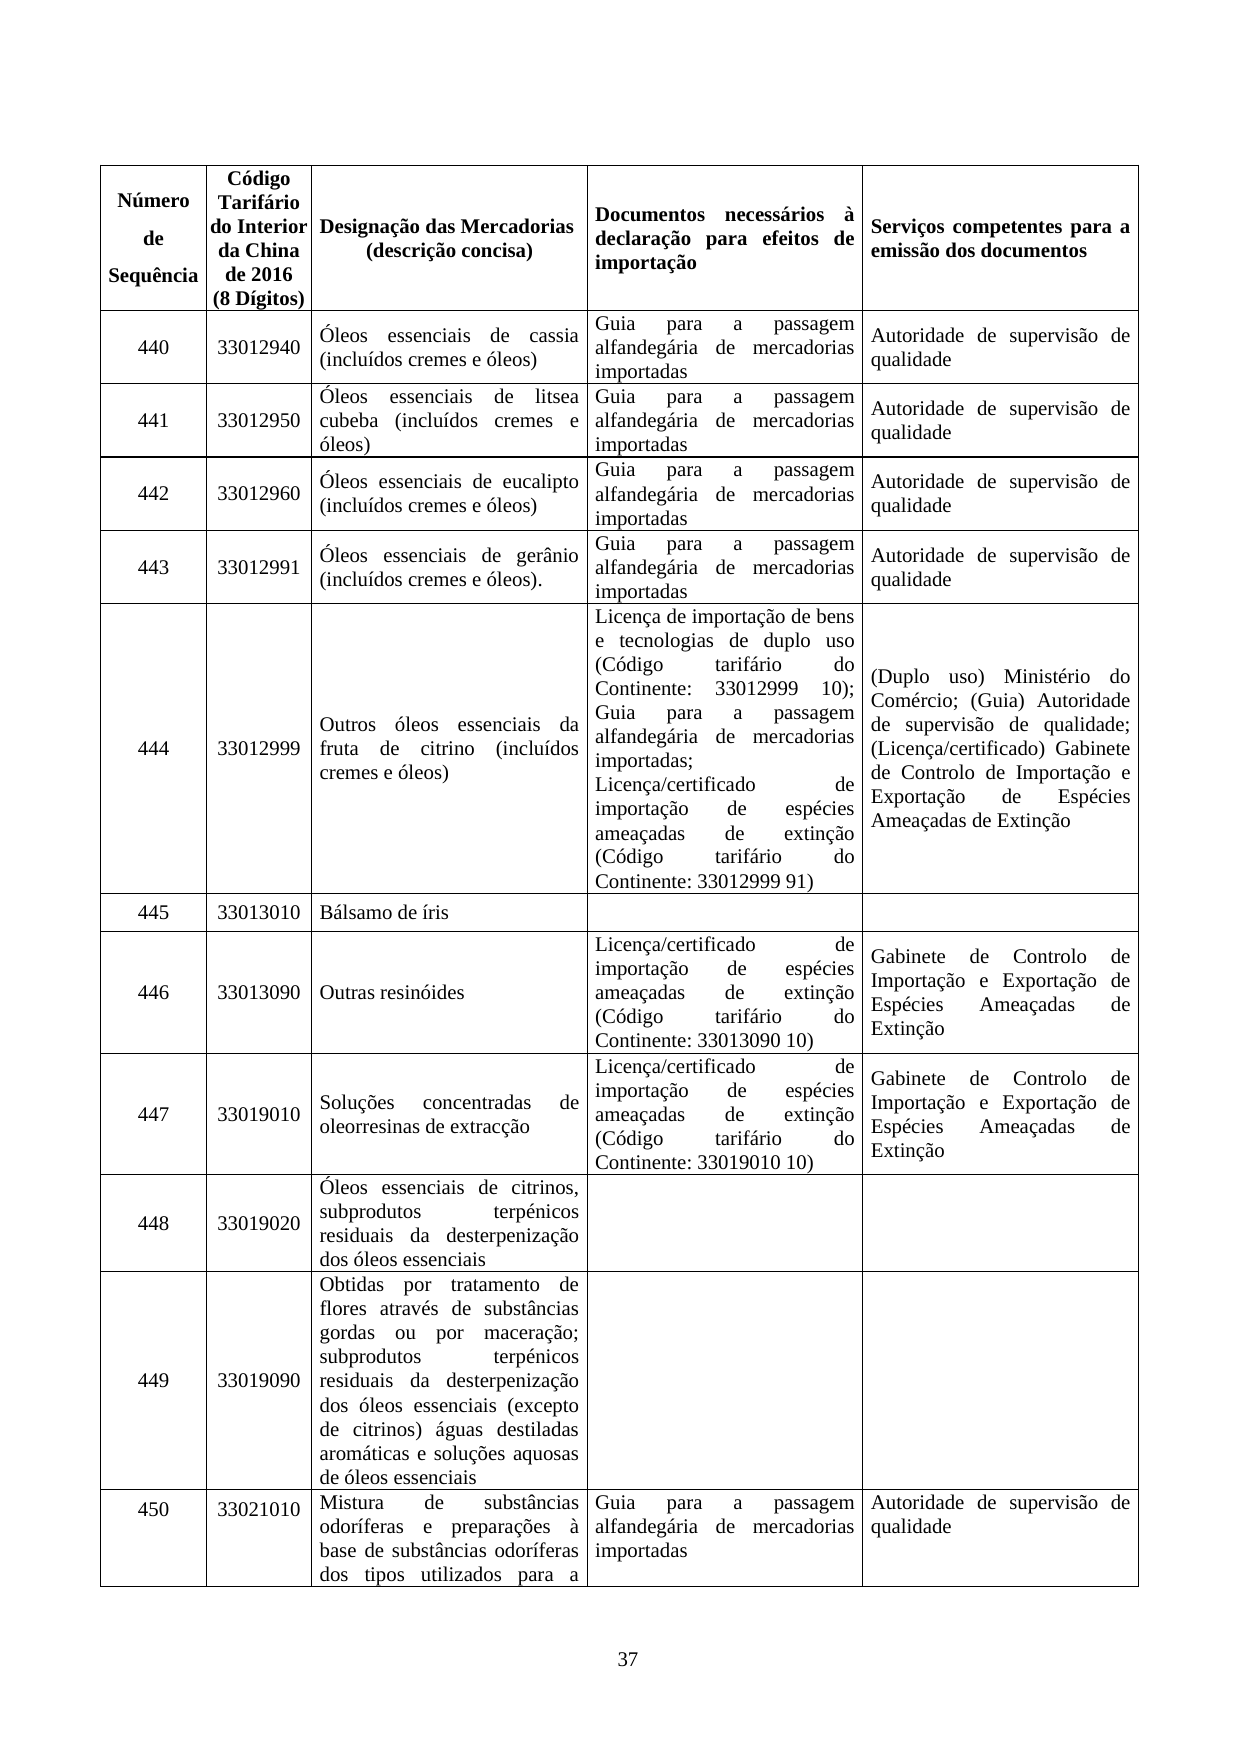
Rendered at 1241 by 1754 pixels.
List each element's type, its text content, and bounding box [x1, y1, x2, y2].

table_cell Licença de importação de bens e tecnologias de duplo uso (Código tarifário do Continente: 33012999 10); Guia para a passagem alfandegária de mercadorias importadas; Licença/certificado de importação de espécies ameaçadas de extinção (Código tarifário do Continente: 33012999 91) [588, 604, 862, 893]
table_cell (Duplo uso) Ministério do Comércio; (Guia) Autoridade de supervisão de qualidade; (Licença/certificado) Gabinete de Controlo de Importação e Exportação de Espécies Ameaçadas de Extinção [863, 604, 1138, 893]
table_cell Guia para a passagem alfandegária de mercadorias importadas [588, 384, 862, 456]
table_cell [863, 1175, 1138, 1271]
table_cell Autoridade de supervisão de qualidade [863, 531, 1138, 603]
table_cell 450 [101, 1490, 206, 1586]
table_cell 33012950 [207, 384, 311, 456]
table_cell Guia para a passagem alfandegária de mercadorias importadas [588, 458, 862, 529]
table_cell [863, 1272, 1138, 1489]
table_cell 446 [101, 932, 206, 1052]
table_cell Guia para a passagem alfandegária de mercadorias importadas [588, 531, 862, 603]
table_cell 443 [101, 531, 206, 603]
table_cell Autoridade de supervisão de qualidade [863, 1490, 1138, 1586]
table_cell Autoridade de supervisão de qualidade [863, 458, 1138, 529]
table_cell Licença/certificado de importação de espécies ameaçadas de extinção (Código tarifário do Continente: 33013090 10) [588, 932, 862, 1052]
table_cell 449 [101, 1272, 206, 1489]
table_cell 444 [101, 604, 206, 893]
table_cell 33019010 [207, 1054, 311, 1174]
table_cell 33013090 [207, 932, 311, 1052]
table_header Número de Sequência [101, 166, 206, 310]
table_cell Bálsamo de íris [312, 894, 587, 931]
table_cell 442 [101, 458, 206, 529]
table_cell 448 [101, 1175, 206, 1271]
table_cell 33012999 [207, 604, 311, 893]
table_cell 445 [101, 894, 206, 931]
table_cell [588, 1272, 862, 1489]
table_cell 441 [101, 384, 206, 456]
table_cell 33019090 [207, 1272, 311, 1489]
table_cell 33019020 [207, 1175, 311, 1271]
table_cell Gabinete de Controlo de Importação e Exportação de Espécies Ameaçadas de Extinção [863, 1054, 1138, 1174]
table_cell Óleos essenciais de litsea cubeba (incluídos cremes e óleos) [312, 384, 587, 456]
table_cell Obtidas por tratamento de flores através de substâncias gordas ou por maceração; subprodutos terpénicos residuais da desterpenização dos óleos essenciais (excepto de citrinos) águas destiladas aromáticas e soluções aquosas de óleos essenciais [312, 1272, 587, 1489]
table_cell [588, 894, 862, 931]
table_cell Guia para a passagem alfandegária de mercadorias importadas [588, 311, 862, 383]
table_cell Autoridade de supervisão de qualidade [863, 311, 1138, 383]
table_cell [863, 894, 1138, 931]
table_cell 33012991 [207, 531, 311, 603]
table_cell Óleos essenciais de eucalipto (incluídos cremes e óleos) [312, 458, 587, 529]
table_cell Outras resinóides [312, 932, 587, 1052]
table_header Documentos necessários à declaração para efeitos de importação [588, 166, 862, 310]
table_cell 440 [101, 311, 206, 383]
table_cell 33012960 [207, 458, 311, 529]
table_cell 33021010 [207, 1490, 311, 1586]
table_cell Óleos essenciais de gerânio (incluídos cremes e óleos). [312, 531, 587, 603]
table_cell Autoridade de supervisão de qualidade [863, 384, 1138, 456]
table_cell [588, 1175, 862, 1271]
table_header Serviços competentes para a emissão dos documentos [863, 166, 1138, 310]
table_cell Óleos essenciais de citrinos, subprodutos terpénicos residuais da desterpenização dos óleos essenciais [312, 1175, 587, 1271]
table_cell Outros óleos essenciais da fruta de citrino (incluídos cremes e óleos) [312, 604, 587, 893]
table_cell 33013010 [207, 894, 311, 931]
table_cell Gabinete de Controlo de Importação e Exportação de Espécies Ameaçadas de Extinção [863, 932, 1138, 1052]
table_cell 33012940 [207, 311, 311, 383]
table_cell Guia para a passagem alfandegária de mercadorias importadas [588, 1490, 862, 1586]
table_cell Soluções concentradas de oleorresinas de extracção [312, 1054, 587, 1174]
table_header Código Tarifário do Interior da China de 2016 (8 Dígitos) [207, 166, 311, 310]
table_cell Óleos essenciais de cassia (incluídos cremes e óleos) [312, 311, 587, 383]
table_header Designação das Mercadorias (descrição concisa) [312, 166, 587, 310]
table_cell Licença/certificado de importação de espécies ameaçadas de extinção (Código tarifário do Continente: 33019010 10) [588, 1054, 862, 1174]
table_cell 447 [101, 1054, 206, 1174]
